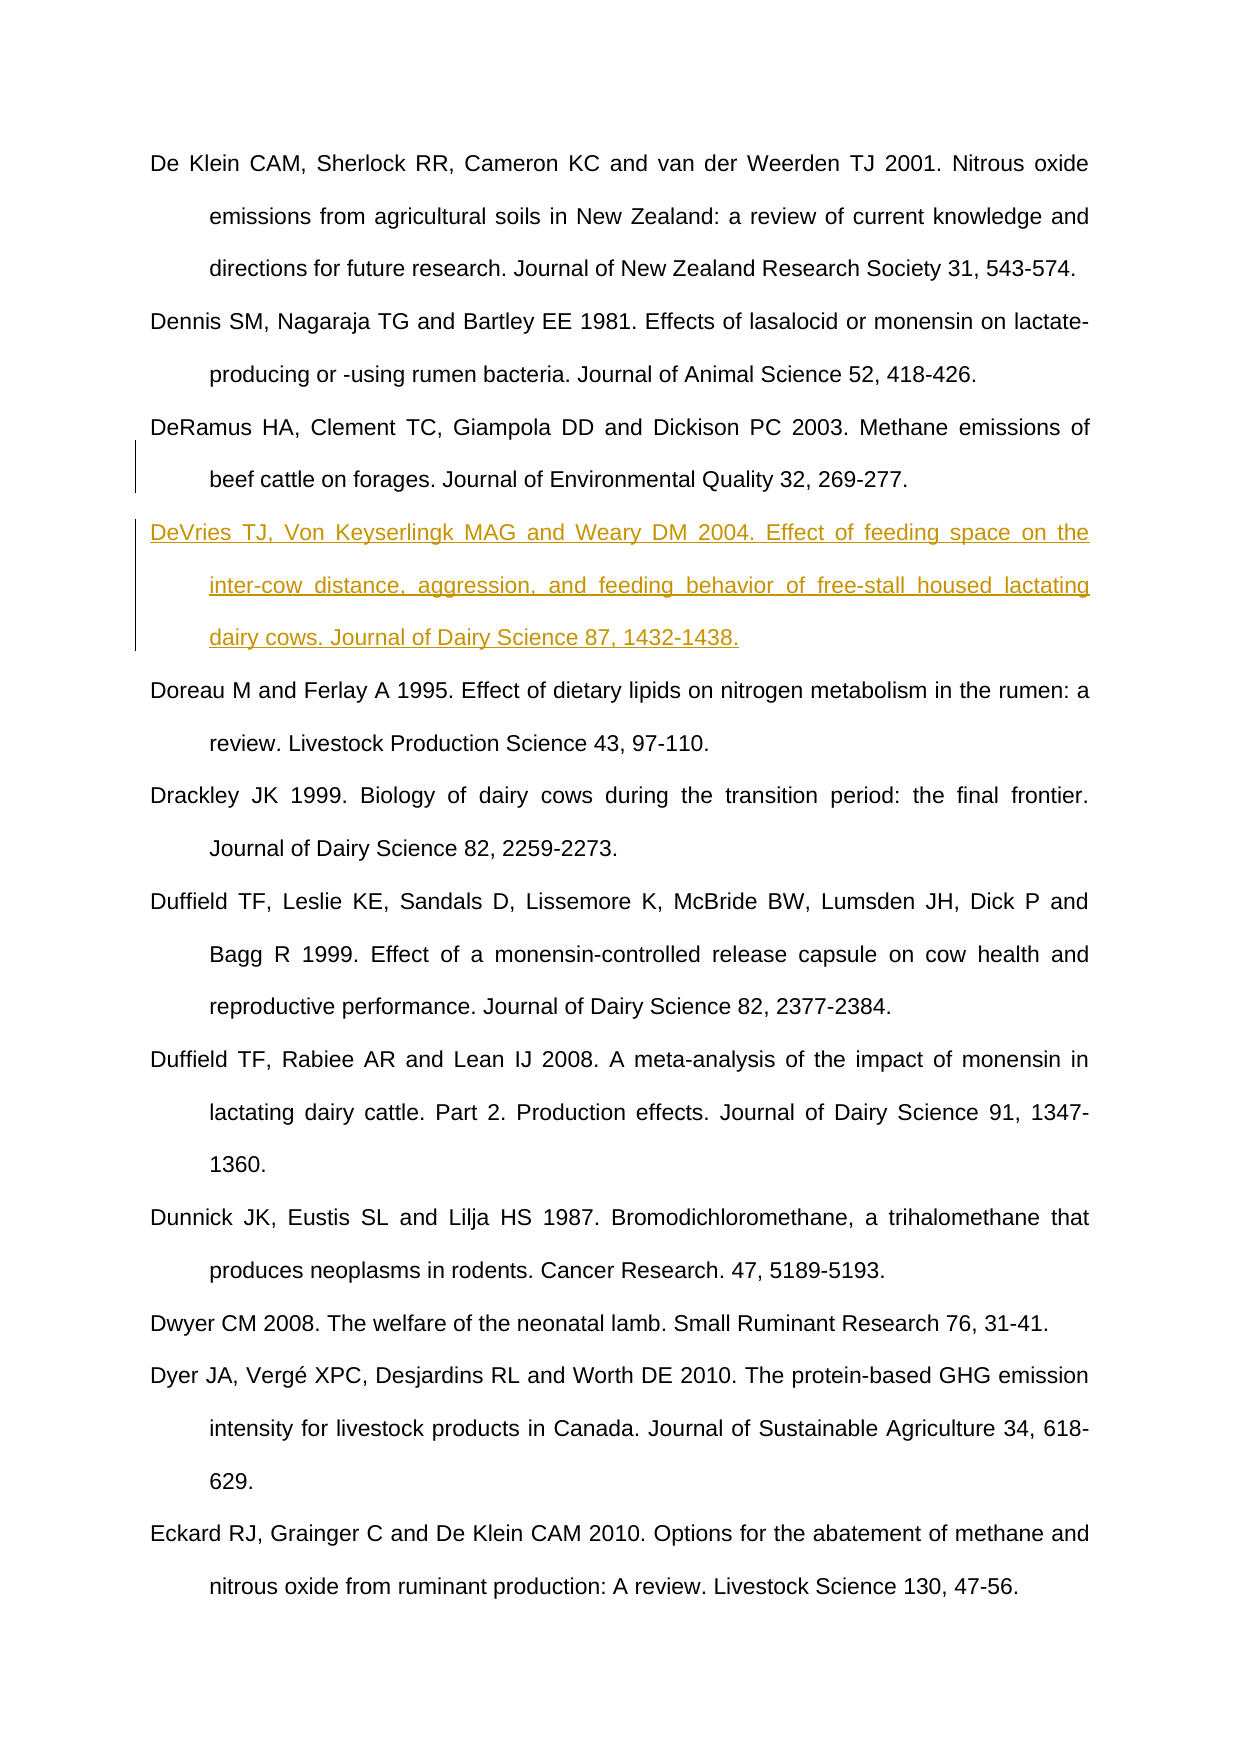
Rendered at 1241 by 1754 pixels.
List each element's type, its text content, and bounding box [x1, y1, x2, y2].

text Eckard RJ, Grainger C and De Klein CAM 2010. Options for the abatement of methane and nitrous oxide from ruminant production: A review. Livestock Science 130, 47-56. [150, 1520, 1090, 1599]
text De Klein CAM, Sherlock RR, Cameron KC and van der Weerden TJ 2001. Nitrous oxide emissions from agricultural soils in New Zealand: a review of current knowledge and directions for future research. Journal of New Zealand Research Society 31, 543-574. [150, 150, 1090, 282]
text Doreau M and Ferlay A 1995. Effect of dietary lipids on nitrogen metabolism in the rumen: a review. Livestock Production Science 43, 97-110. [150, 677, 1090, 756]
text DeRamus HA, Clement TC, Giampola DD and Dickison PC 2003. Methane emissions of beef cattle on forages. Journal of Environmental Quality 32, 269-277. [150, 413, 1090, 493]
text Duffield TF, Leslie KE, Sandals D, Lissemore K, McBride BW, Lumsden JH, Dick P and Bagg R 1999. Effect of a monensin-controlled release capsule on cow health and reproductive performance. Journal of Dairy Science 82, 2377-2384. [150, 888, 1090, 1020]
text Dunnick JK, Eustis SL and Lilja HS 1987. Bromodichloromethane, a trihalomethane that produces neoplasms in rodents. Cancer Research. 47, 5189-5193. [150, 1204, 1090, 1283]
text Drackley JK 1999. Biology of dairy cows during the transition period: the final frontier. Journal of Dairy Science 82, 2259-2273. [150, 782, 1090, 862]
text Dennis SM, Nagaraja TG and Bartley EE 1981. Effects of lasalocid or monensin on lactate-producing or -using rumen bacteria. Journal of Animal Science 52, 418-426. [150, 308, 1090, 387]
text Dwyer CM 2008. The welfare of the neonatal lamb. Small Ruminant Research 76, 31-41. [150, 1309, 1090, 1336]
text Dyer JA, Vergé XPC, Desjardins RL and Worth DE 2010. The protein-based GHG emission intensity for livestock products in Canada. Journal of Sustainable Agriculture 34, 618-629. [150, 1362, 1090, 1494]
text Duffield TF, Rabiee AR and Lean IJ 2008. A meta-analysis of the impact of monensin in lactating dairy cattle. Part 2. Production effects. Journal of Dairy Science 91, 1347-1360. [150, 1046, 1090, 1178]
